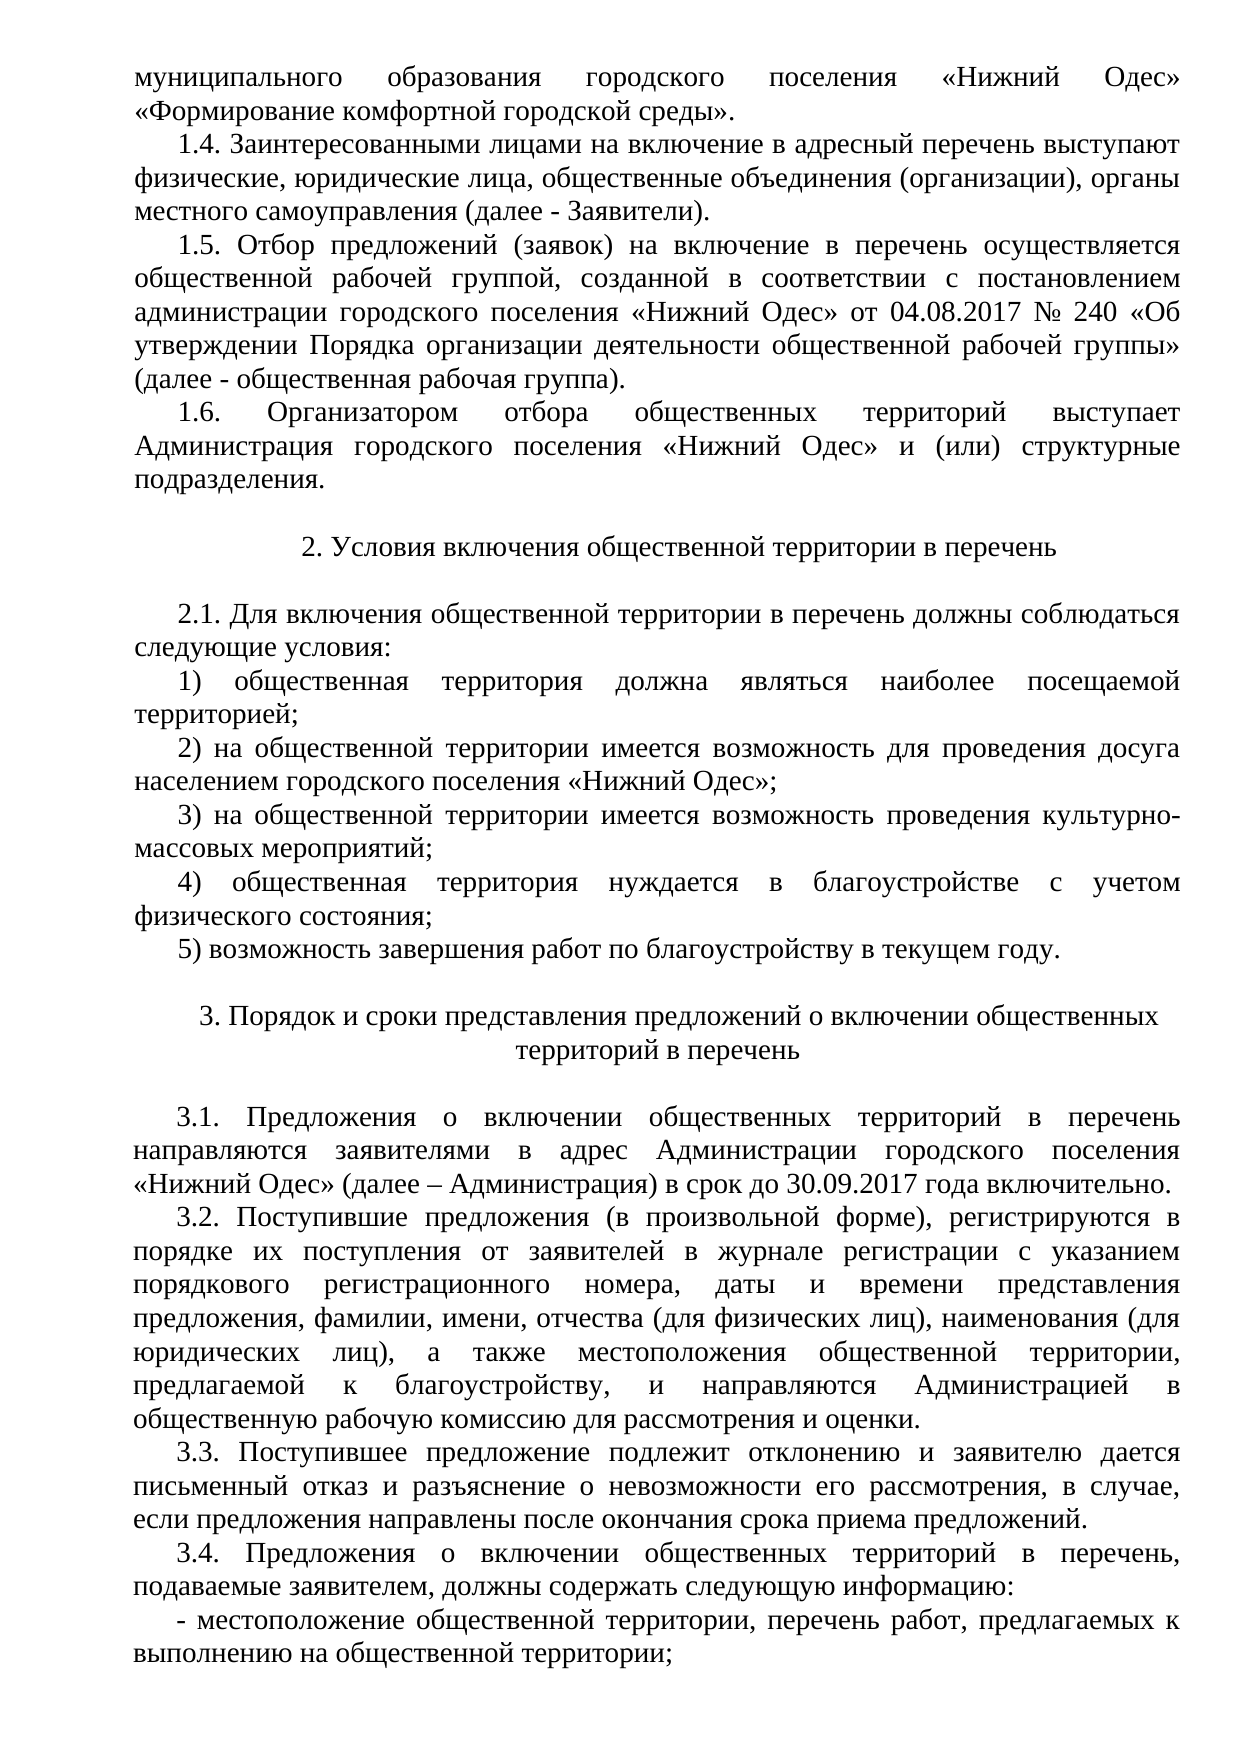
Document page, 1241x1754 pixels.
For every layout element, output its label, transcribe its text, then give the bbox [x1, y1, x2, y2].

list 3.4. Предложения о включении общественных территорий в перечень, подаваемые заявителем, должны содержать следующую информацию: [133, 1535, 1181, 1602]
list 3. Порядок и сроки представления предложений о включении общественных территорий в перечень [134, 998, 1181, 1065]
list 3.3. Поступившее предложение подлежит отклонению и заявителю дается письменный отказ и разъяснение о невозможности его рассмотрения, в случае, если предложения направлены после окончания срока приема предложений. [133, 1434, 1181, 1535]
list 4) общественная территория нуждается в благоустройстве с учетом физического состояния; [134, 864, 1181, 931]
list 3.2. Поступившие предложения (в произвольной форме), регистрируются в порядке их поступления от заявителей в журнале регистрации с указанием порядкового регистрационного номера, даты и времени представления предложения, фамилии, имени, отчества (для физических лиц), наименования (для юридических лиц), а также местоположения общественной территории, предлагаемой к благоустройству, и направляются Администрацией в общественную рабочую комиссию для рассмотрения и оценки. [133, 1199, 1181, 1434]
list 2.1. Для включения общественной территории в перечень должны соблюдаться следующие условия: [134, 596, 1181, 663]
list 3) на общественной территории имеется возможность проведения культурно-массовых мероприятий; [134, 797, 1181, 864]
list 1.4. Заинтересованными лицами на включение в адресный перечень выступают физические, юридические лица, общественные объединения (организации), органы местного самоуправления (далее - Заявители). [134, 126, 1181, 227]
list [134, 59, 1181, 126]
list 2. Условия включения общественной территории в перечень [134, 529, 1181, 562]
list 2) на общественной территории имеется возможность для проведения досуга населением городского поселения «Нижний Одес»; [134, 730, 1181, 797]
list 1) общественная территория должна являться наиболее посещаемой территорией; [134, 663, 1181, 730]
list 1.6. Организатором отбора общественных территорий выступает Администрация городского поселения «Нижний Одес» и (или) структурные подразделения. [134, 394, 1181, 495]
list 3.1. Предложения о включении общественных территорий в перечень направляются заявителями в адрес Администрации городского поселения «Нижний Одес» (далее – Администрация) в срок до 30.09.2017 года включительно. [133, 1099, 1181, 1199]
list 1.5. Отбор предложений (заявок) на включение в перечень осуществляется общественной рабочей группой, созданной в соответствии с постановлением администрации городского поселения «Нижний Одес» от 04.08.2017 № 240 «Об утверждении Порядка организации деятельности общественной рабочей группы» (далее - общественная рабочая группа). [134, 227, 1181, 394]
list 5) возможность завершения работ по благоустройству в текущем году. [134, 931, 1181, 965]
list - местоположение общественной территории, перечень работ, предлагаемых к выполнению на общественной территории; [133, 1602, 1181, 1669]
